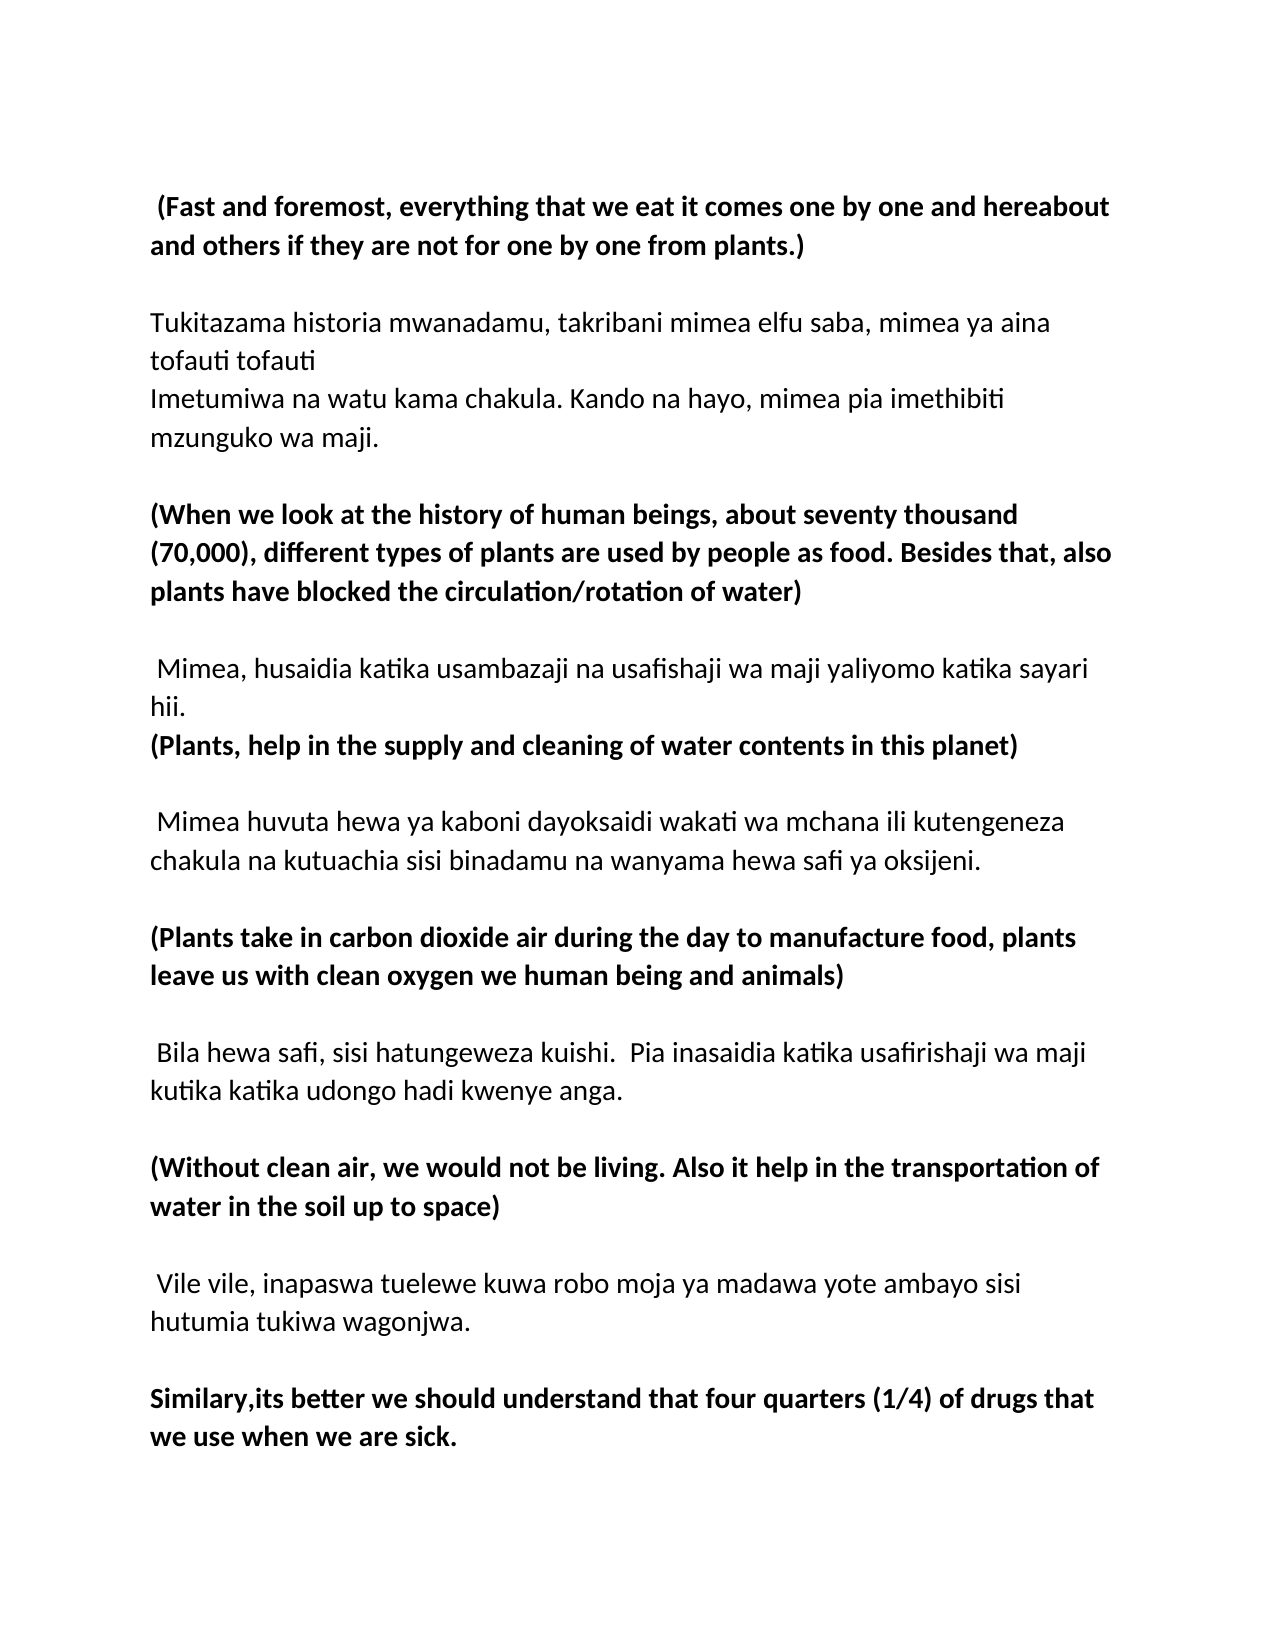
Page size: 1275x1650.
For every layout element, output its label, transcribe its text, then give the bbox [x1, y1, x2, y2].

list Tukitazama historia mwanadamu, takribani mimea elfu saba, mimea ya aina tofauti tofauti [150, 304, 1125, 378]
list Mimea, husaidia katika usambazaji na usafishaji wa maji yaliyomo katika sayari hii. [150, 650, 1125, 724]
list (When we look at the history of human beings, about seventy thousand (70,000), different types of plants are used by people as food. Besides that, also plants have blocked the circulation/rotation of water) [150, 496, 1125, 608]
list Similary,its better we should understand that four quarters (1/4) of drugs that we use when we are sick. [150, 1380, 1125, 1454]
list Vile vile, inapaswa tuelewe kuwa robo moja ya madawa yote ambayo sisi hutumia tukiwa wagonjwa. [150, 1265, 1125, 1339]
list (Fast and foremost, everything that we eat it comes one by one and hereabout and others if they are not for one by one from plants.) [150, 188, 1125, 262]
list (Plants, help in the supply and cleaning of water contents in this planet) [150, 727, 1125, 762]
list (Plants take in carbon dioxide air during the day to manufacture food, plants leave us with clean oxygen we human being and animals) [150, 919, 1125, 993]
list (Without clean air, we would not be living. Also it help in the transportation of water in the soil up to space) [150, 1149, 1125, 1223]
list Mimea huvuta hewa ya kaboni dayoksaidi wakati wa mchana ili kutengeneza chakula na kutuachia sisi binadamu na wanyama hewa safi ya oksijeni. [150, 803, 1125, 877]
list Bila hewa safi, sisi hatungeweza kuishi. Pia inasaidia katika usafirishaji wa maji kutika katika udongo hadi kwenye anga. [150, 1034, 1125, 1108]
list Imetumiwa na watu kama chakula. Kando na hayo, mimea pia imethibiti mzunguko wa maji. [150, 381, 1125, 455]
